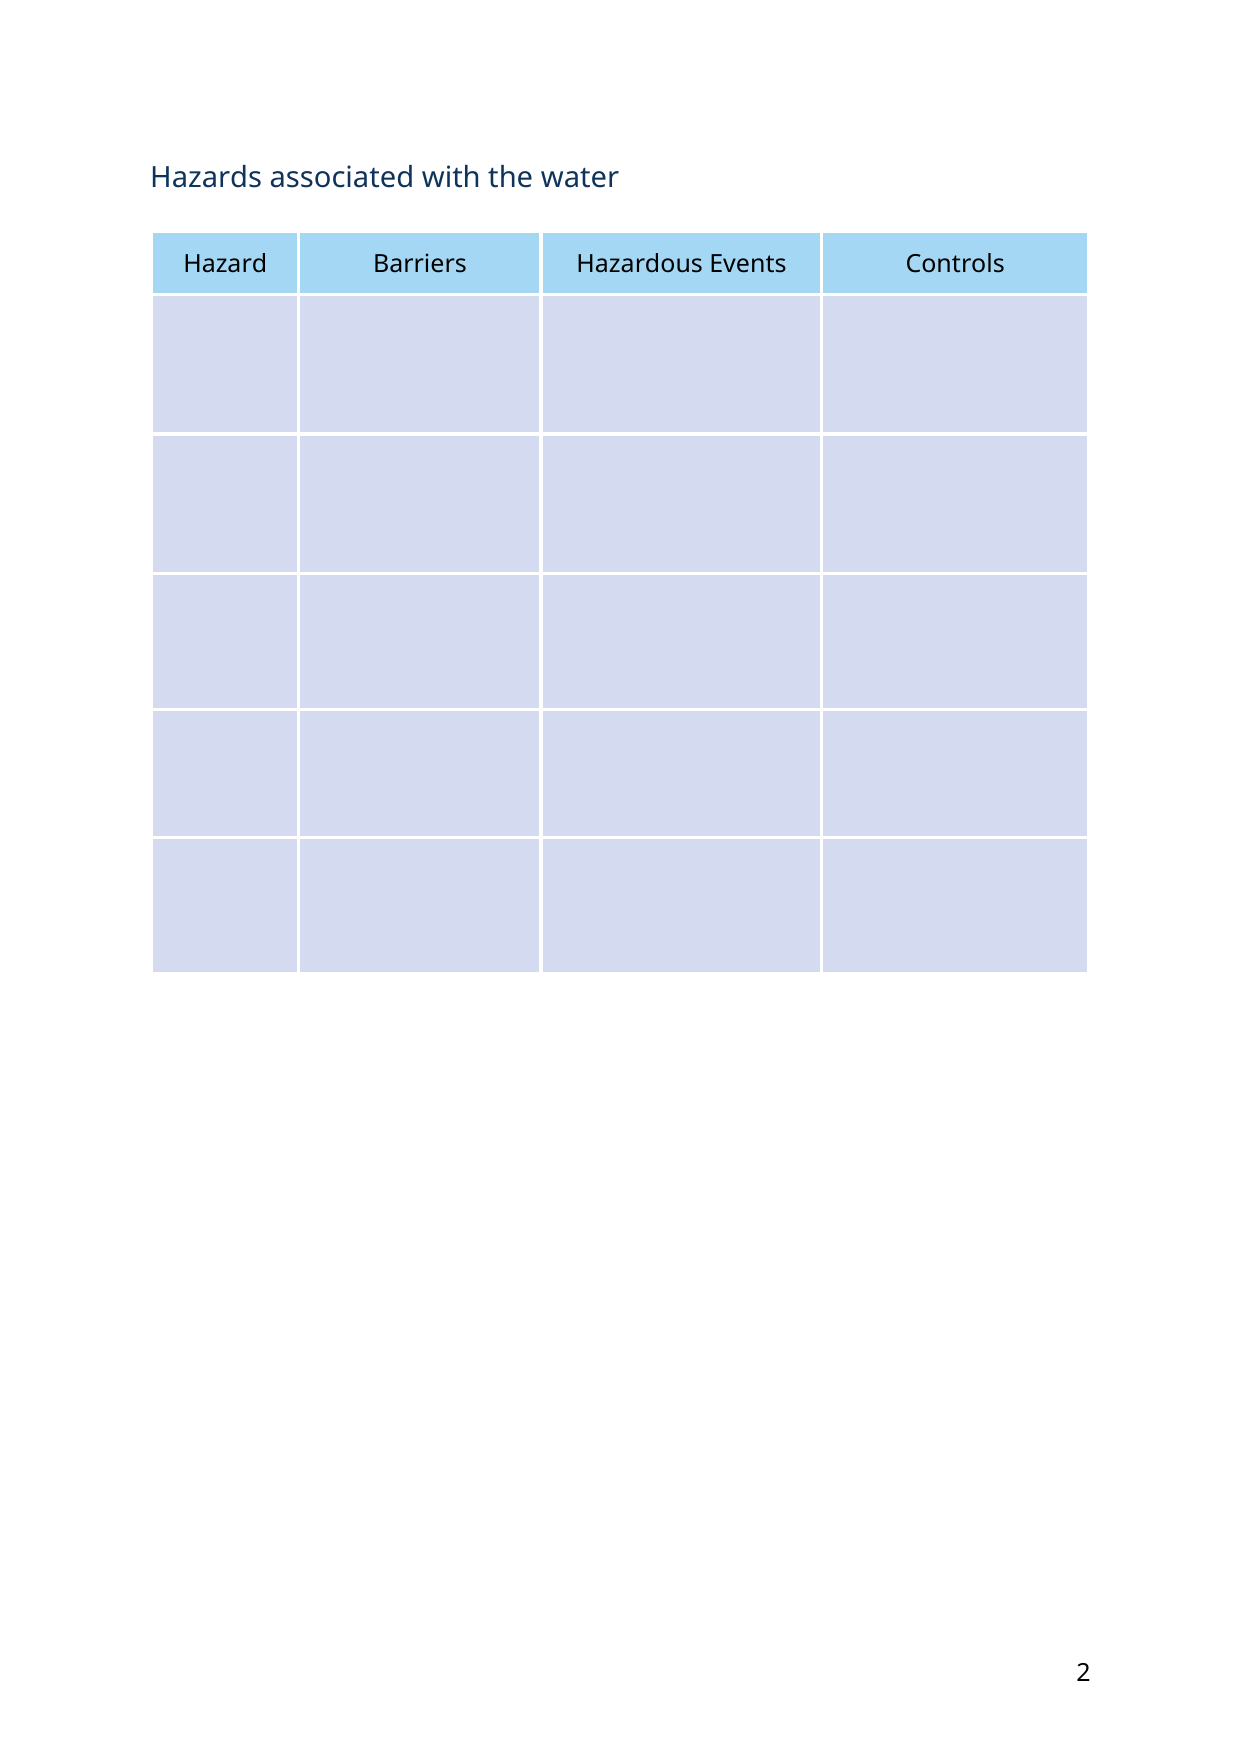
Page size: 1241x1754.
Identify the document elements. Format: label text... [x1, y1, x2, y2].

table_cell [823, 296, 1087, 432]
table_cell [823, 839, 1087, 972]
table_cell [823, 711, 1087, 836]
table_cell [153, 839, 297, 972]
table_header Barriers [300, 233, 539, 293]
table_cell [300, 436, 539, 572]
table_cell [543, 296, 820, 432]
table_cell [153, 436, 297, 572]
table_header Hazardous Events [543, 233, 820, 293]
table_cell [543, 575, 820, 708]
table_cell [300, 296, 539, 432]
table_cell [300, 575, 539, 708]
table_header Hazard [153, 233, 297, 293]
table_cell [543, 711, 820, 836]
table_cell [823, 575, 1087, 708]
table_cell [153, 711, 297, 836]
table_cell [300, 839, 539, 972]
table_cell [153, 296, 297, 432]
table_cell [300, 711, 539, 836]
table_cell [823, 436, 1087, 572]
table_cell [543, 839, 820, 972]
table_header Controls [823, 233, 1087, 293]
table_cell [153, 575, 297, 708]
table_cell [543, 436, 820, 572]
subtitle Hazards associated with the water [150, 156, 1090, 196]
